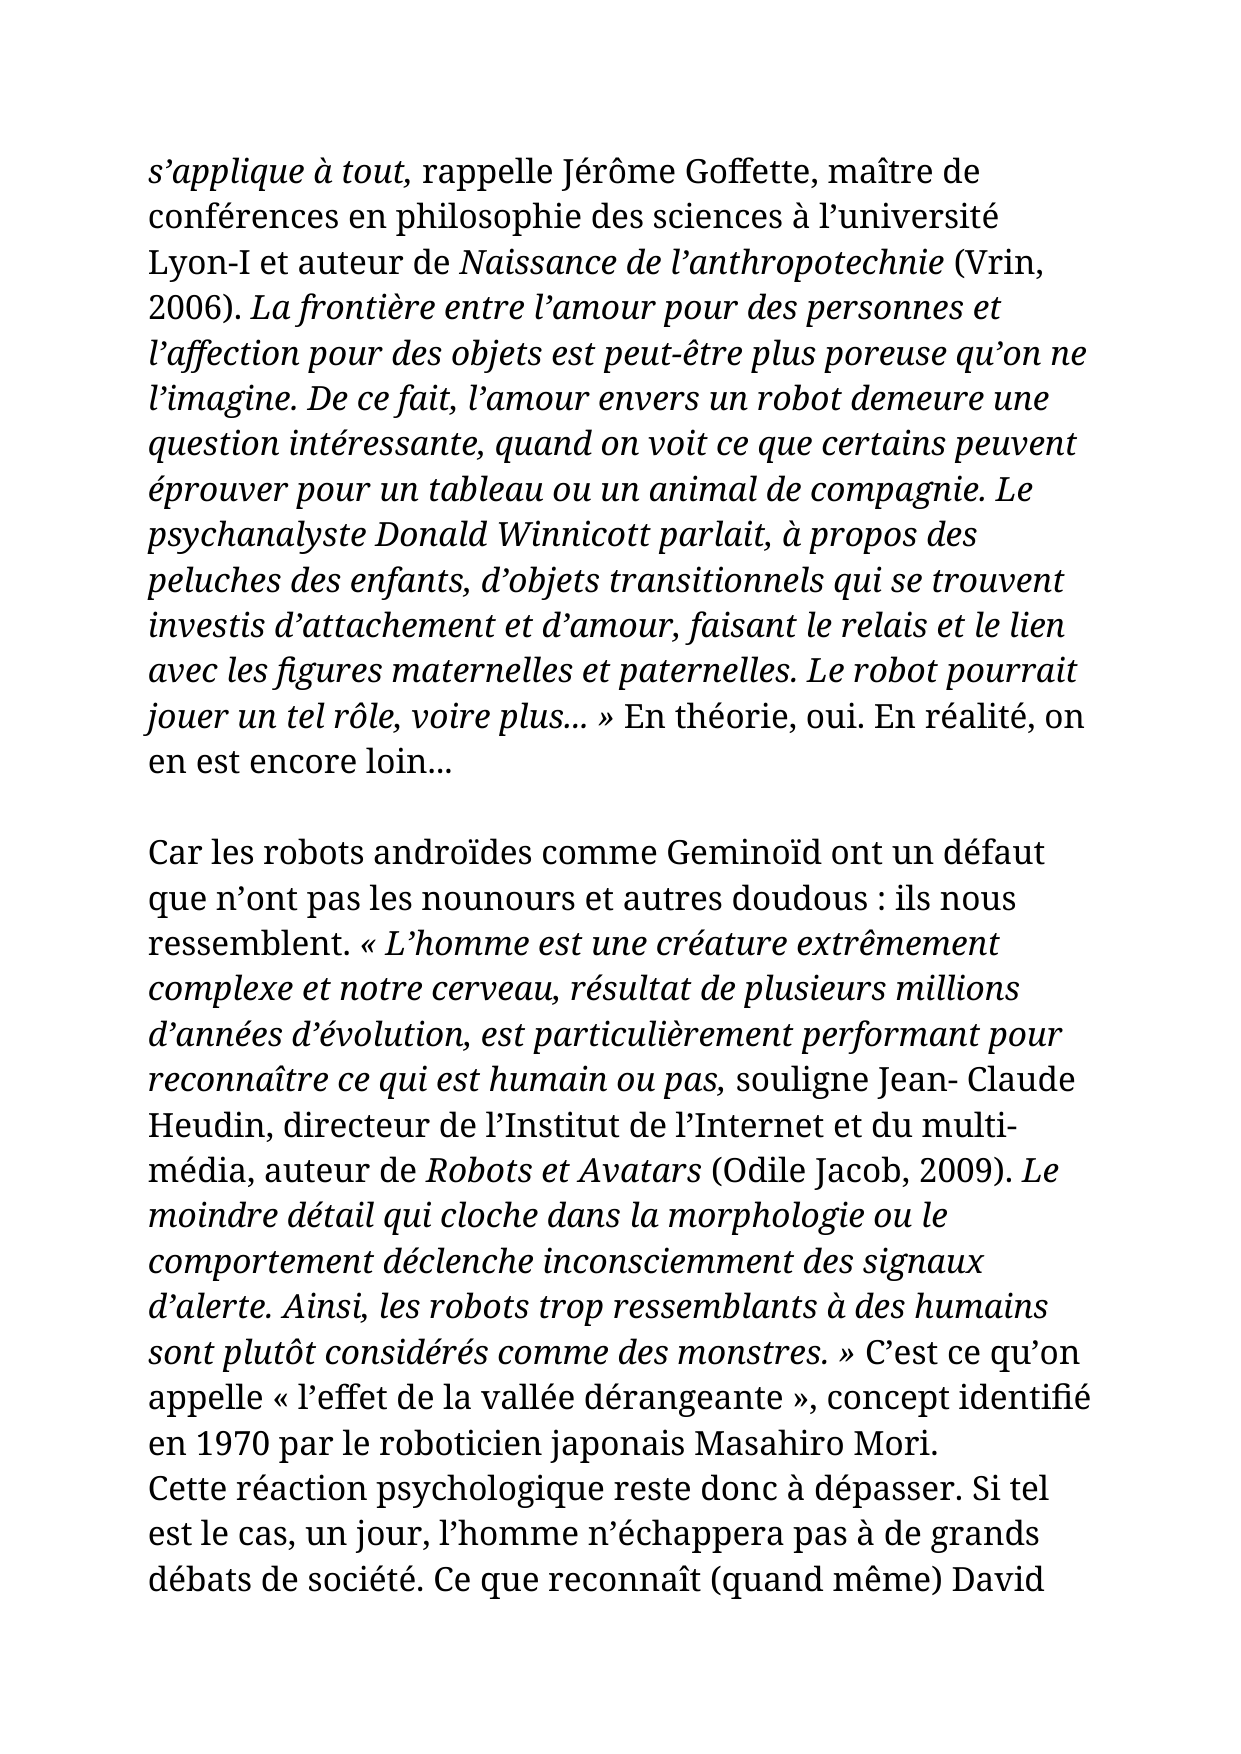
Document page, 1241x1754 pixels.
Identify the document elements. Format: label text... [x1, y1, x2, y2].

text Car les robots androïdes comme Geminoïd ont un défaut que n’ont pas les nounours et autres doudous : ils nous ressemblent. « L’homme est une créature extrêmement complexe et notre cerveau, résultat de plusieurs millions d’années d’évolution, est particulièrement performant pour reconnaître ce qui est humain ou pas, souligne Jean- Claude Heudin, directeur de l’Institut de l’Internet et du multi- média, auteur de Robots et Avatars (Odile Jacob, 2009). Le moindre détail qui cloche dans la morphologie ou le comportement déclenche inconsciemment des signaux d’alerte. Ainsi, les robots trop ressemblants à des humains sont plutôt considérés comme des monstres. » C’est ce qu’on appelle « l’effet de la vallée dérangeante », concept identifié en 1970 par le roboticien japonais Masahiro Mori. [148, 829, 1093, 1465]
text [148, 148, 1093, 783]
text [148, 1465, 1093, 1601]
